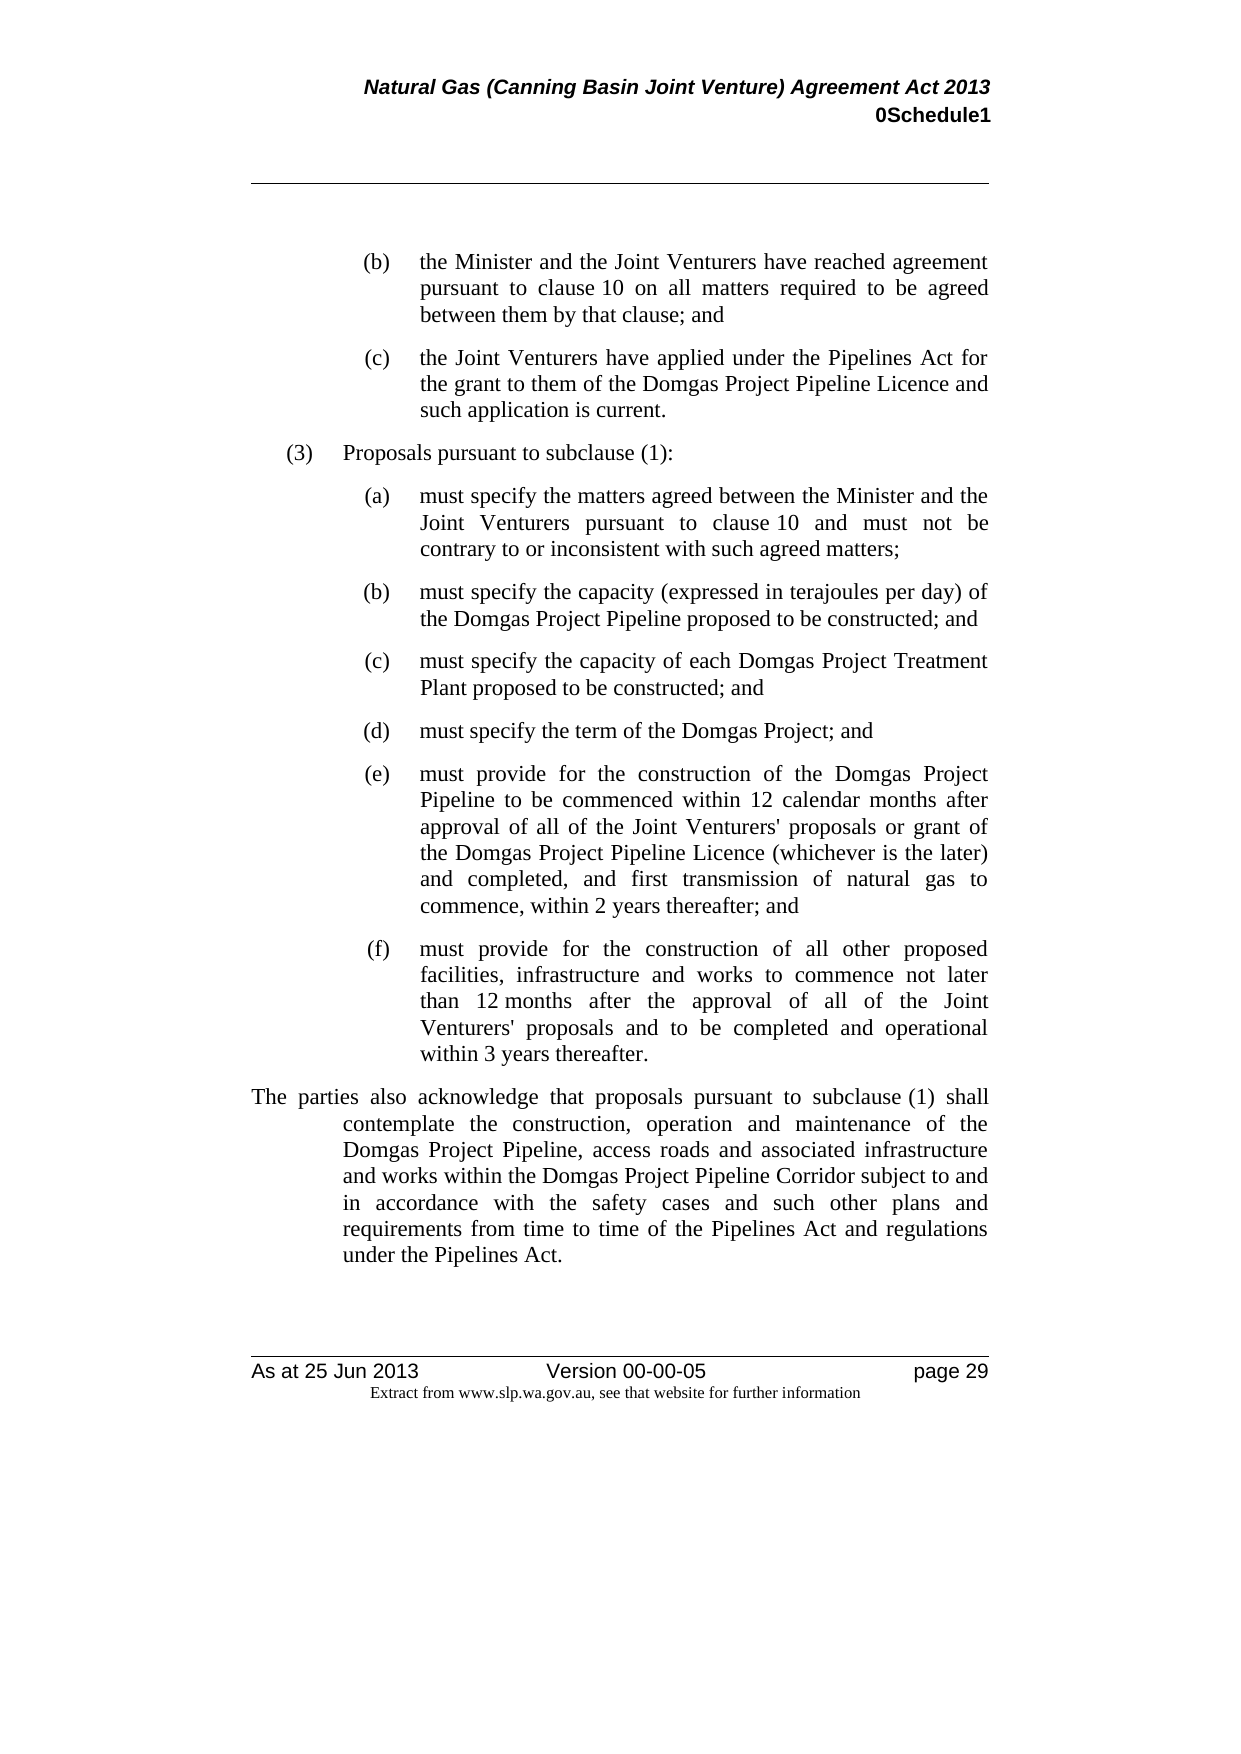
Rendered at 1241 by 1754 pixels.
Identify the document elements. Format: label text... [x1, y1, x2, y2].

text (3) Proposals pursuant to subclause (1): [251, 439, 989, 466]
text (d) must specify the term of the Domgas Project; and [251, 717, 989, 743]
text (f) must provide for the construction of all other proposed facilities, infrastructure and works to commence not later than 12 months after the approval of all of the Joint Venturers' proposals and to be completed and operational within 3 years thereafter. [251, 935, 989, 1067]
text (b) the Minister and the Joint Venturers have reached agreement pursuant to clause 10 on all matters required to be agreed between them by that clause; and [251, 248, 989, 327]
text The parties also acknowledge that proposals pursuant to subclause (1) shall contemplate the construction, operation and maintenance of the Domgas Project Pipeline, access roads and associated infrastructure and works within the Domgas Project Pipeline Corridor subject to and in accordance with the safety cases and such other plans and requirements from time to time of the Pipelines Act and regulations under the Pipelines Act. [251, 1083, 989, 1268]
text (a) must specify the matters agreed between the Minister and the Joint Venturers pursuant to clause 10 and must not be contrary to or inconsistent with such agreed matters; [251, 482, 989, 562]
text (c) the Joint Venturers have applied under the Pipelines Act for the grant to them of the Domgas Project Pipeline Licence and such application is current. [251, 344, 989, 423]
text (c) must specify the capacity of each Domgas Project Treatment Plant proposed to be constructed; and [251, 648, 989, 700]
text (b) must specify the capacity (expressed in terajoules per day) of the Domgas Project Pipeline proposed to be constructed; and [251, 578, 989, 631]
text (e) must provide for the construction of the Domgas Project Pipeline to be commenced within 12 calendar months after approval of all of the Joint Venturers' proposals or grant of the Domgas Project Pipeline Licence (whichever is the later) and completed, and first transmission of natural gas to commence, within 2 years thereafter; and [251, 760, 989, 918]
